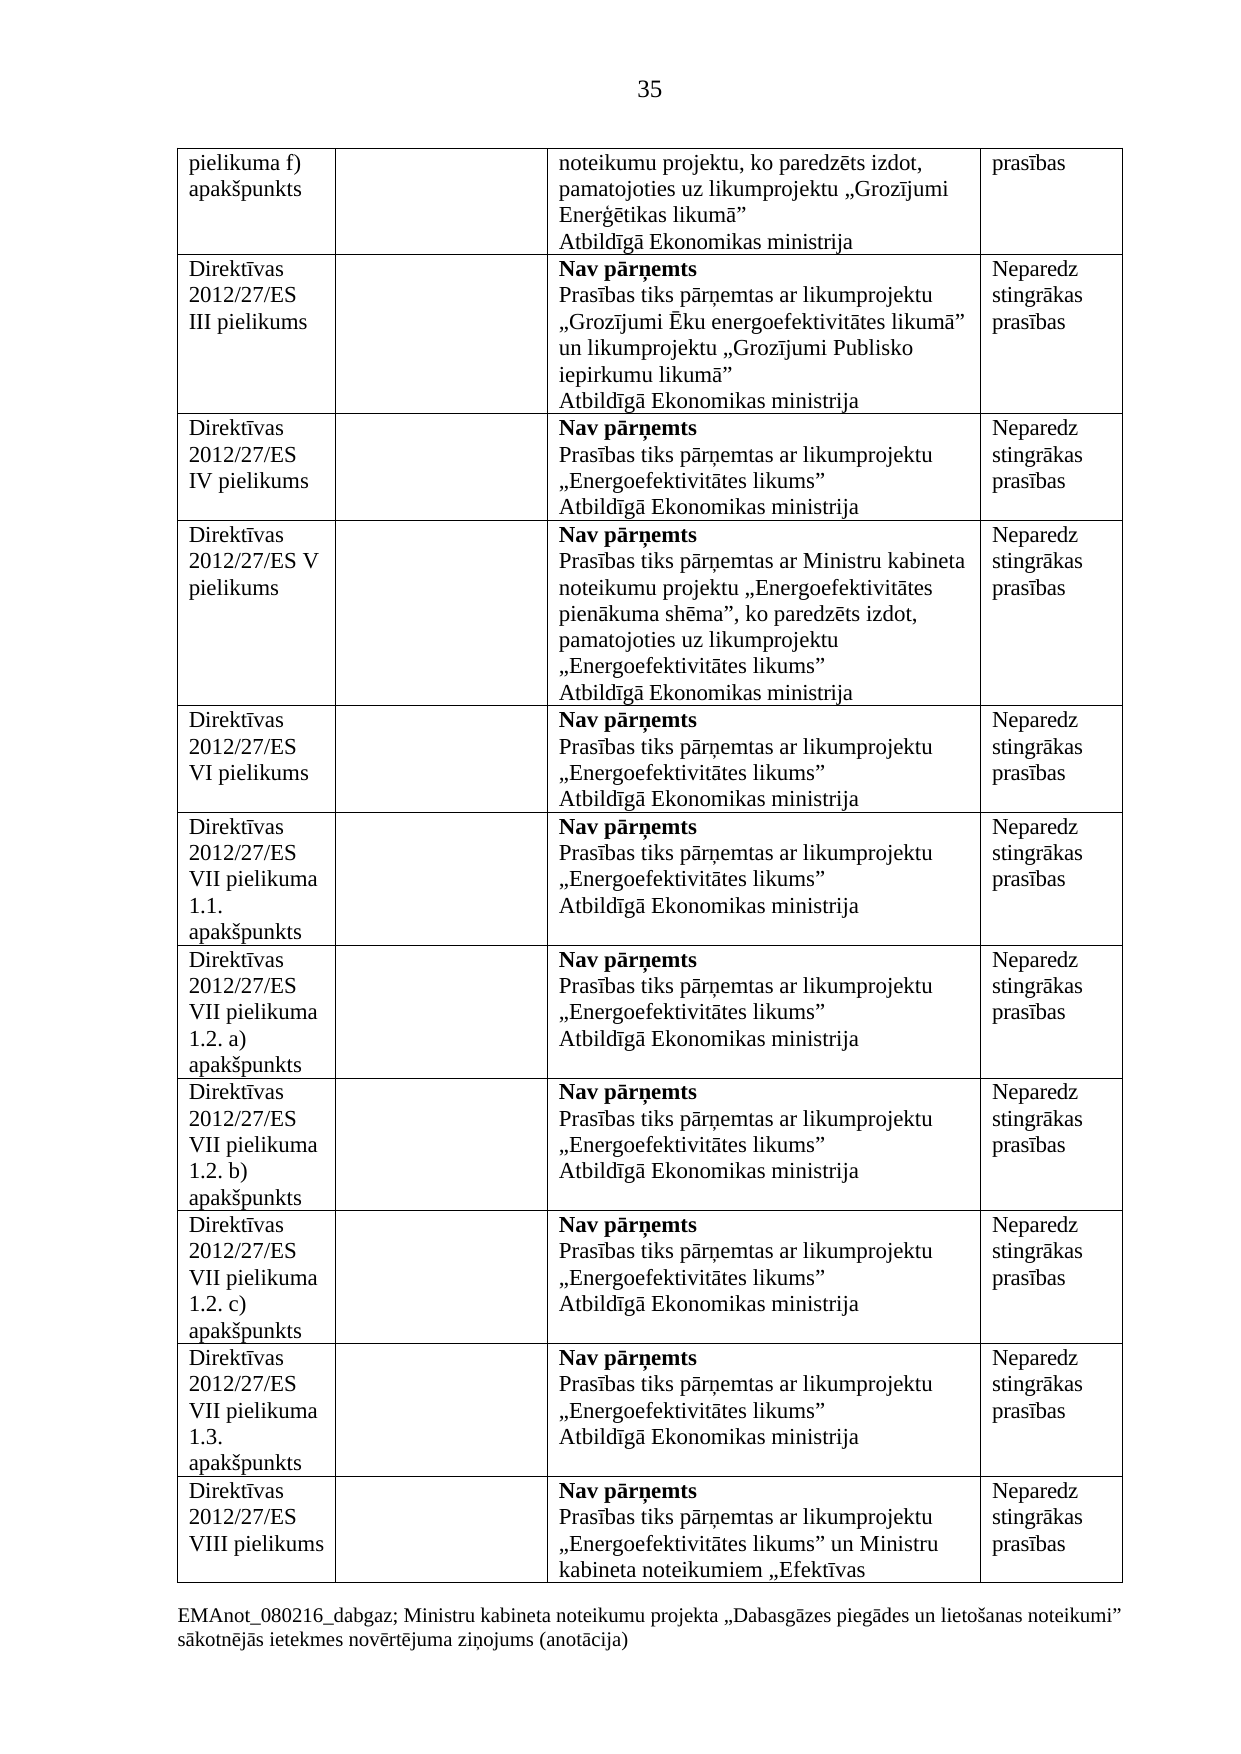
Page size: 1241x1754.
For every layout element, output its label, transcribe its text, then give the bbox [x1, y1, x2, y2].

table_cell [336, 1211, 547, 1343]
table_cell Nav pārņemts Prasības tiks pārņemtas ar likumprojektu „Energoefektivitātes likums” Atbildīgā Ekonomikas ministrija [548, 1211, 980, 1343]
table_cell [336, 414, 547, 520]
table_cell Nav pārņemts Prasības tiks pārņemtas ar likumprojektu „Energoefektivitātes likums” Atbildīgā Ekonomikas ministrija [548, 706, 980, 812]
table_cell Direktīvas 2012/27/ES VII pielikuma 1.2. b) apakšpunkts [178, 1079, 335, 1210]
table_cell Neparedz stingrākas prasības [981, 1211, 1122, 1343]
table_cell [336, 149, 547, 254]
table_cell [981, 1477, 1122, 1582]
table_cell [336, 1344, 547, 1476]
table_cell Nav pārņemts Prasības tiks pārņemtas ar likumprojektu „Energoefektivitātes likums” Atbildīgā Ekonomikas ministrija [548, 1344, 980, 1476]
table_cell Direktīvas 2012/27/ES VII pielikuma 1.1. apakšpunkts [178, 813, 335, 944]
table_cell Direktīvas 2012/27/ES III pielikums [178, 255, 335, 413]
table_cell Neparedz stingrākas prasības [981, 813, 1122, 944]
table_cell [336, 1477, 547, 1582]
table_cell [336, 813, 547, 944]
table_cell Direktīvas 2012/27/ES VII pielikuma 1.2. a) apakšpunkts [178, 946, 335, 1077]
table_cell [178, 149, 335, 254]
table_cell Neparedz stingrākas prasības [981, 255, 1122, 413]
table_cell Direktīvas 2012/27/ES VI pielikums [178, 706, 335, 812]
table_cell Nav pārņemts Prasības tiks pārņemtas ar likumprojektu „Energoefektivitātes likums” Atbildīgā Ekonomikas ministrija [548, 946, 980, 1077]
table_cell [336, 946, 547, 1077]
table_cell Neparedz stingrākas prasības [981, 946, 1122, 1077]
table_cell Nav pārņemts Prasības tiks pārņemtas ar likumprojektu „Energoefektivitātes likums” Atbildīgā Ekonomikas ministrija [548, 414, 980, 520]
table_cell Nav pārņemts Prasības tiks pārņemtas ar likumprojektu „Energoefektivitātes likums” Atbildīgā Ekonomikas ministrija [548, 813, 980, 944]
table_cell [336, 521, 547, 705]
table_cell Direktīvas 2012/27/ES IV pielikums [178, 414, 335, 520]
table_cell Nav pārņemts Prasības tiks pārņemtas ar Ministru kabineta noteikumu projektu „Energoefektivitātes pienākuma shēma”, ko paredzēts izdot, pamatojoties uz likumprojektu „Energoefektivitātes likums” Atbildīgā Ekonomikas ministrija [548, 521, 980, 705]
table_cell [336, 255, 547, 413]
table_cell Direktīvas 2012/27/ES VII pielikuma 1.3. apakšpunkts [178, 1344, 335, 1476]
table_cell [548, 149, 980, 254]
table_cell Neparedz stingrākas prasības [981, 521, 1122, 705]
table_cell Nav pārņemts Prasības tiks pārņemtas ar likumprojektu „Energoefektivitātes likums” Atbildīgā Ekonomikas ministrija [548, 1079, 980, 1210]
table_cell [981, 149, 1122, 254]
table_cell Direktīvas 2012/27/ES V pielikums [178, 521, 335, 705]
table_cell Direktīvas 2012/27/ES VII pielikuma 1.2. c) apakšpunkts [178, 1211, 335, 1343]
table_cell Neparedz stingrākas prasības [981, 414, 1122, 520]
table_cell Nav pārņemts Prasības tiks pārņemtas ar likumprojektu „Grozījumi Ēku energoefektivitātes likumā” un likumprojektu „Grozījumi Publisko iepirkumu likumā” Atbildīgā Ekonomikas ministrija [548, 255, 980, 413]
table_cell [336, 1079, 547, 1210]
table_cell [178, 1477, 335, 1582]
table_cell Neparedz stingrākas prasības [981, 1344, 1122, 1476]
table_cell Neparedz stingrākas prasības [981, 706, 1122, 812]
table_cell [548, 1477, 980, 1582]
table_cell Neparedz stingrākas prasības [981, 1079, 1122, 1210]
table_cell [336, 706, 547, 812]
